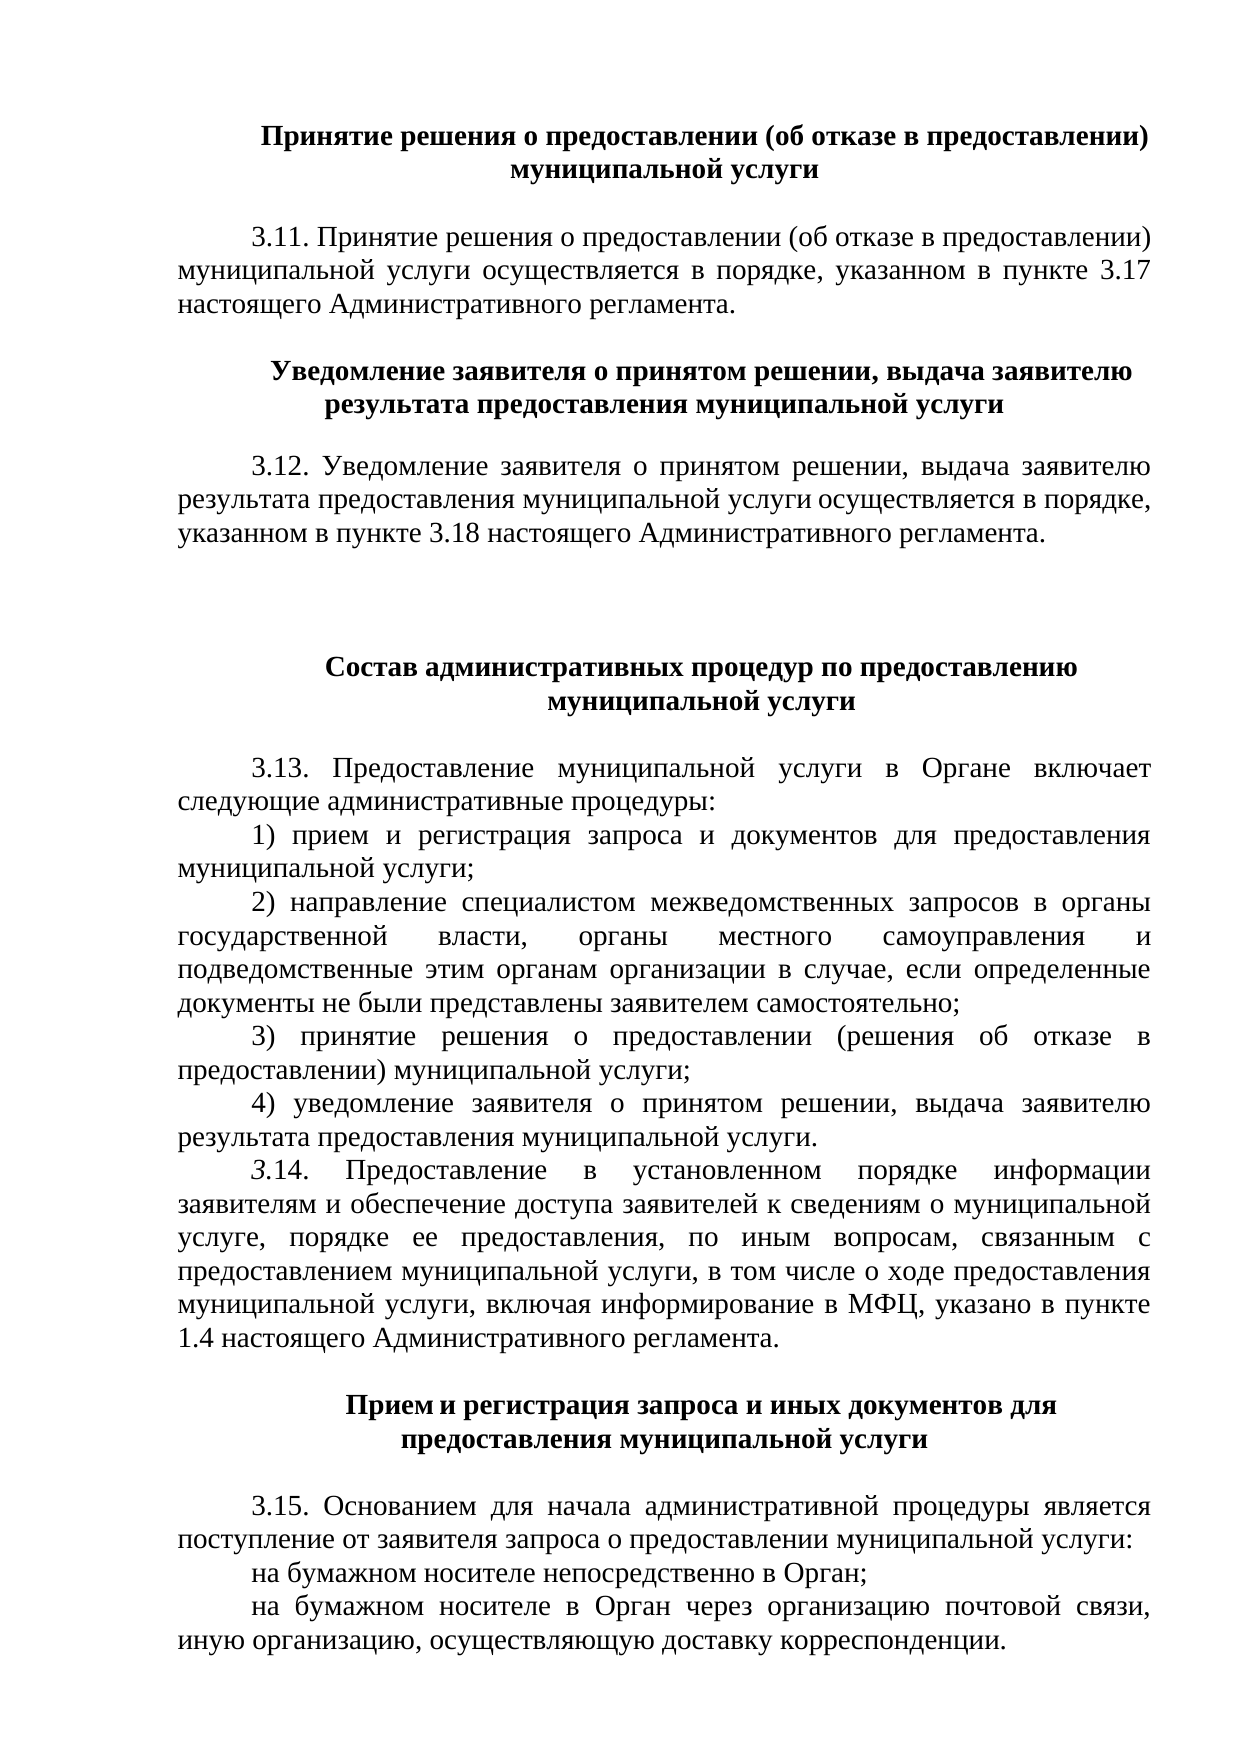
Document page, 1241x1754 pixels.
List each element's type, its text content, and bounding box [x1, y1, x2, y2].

text Состав административных процедур по предоставлению [177, 649, 1152, 683]
text 4) уведомление заявителя о принятом решении, выдача заявителю результата предоставления муниципальной услуги. [177, 1085, 1152, 1152]
text 2) направление специалистом межведомственных запросов в органы государственной власти, органы местного самоуправления и подведомственные этим органам организации в случае, если определенные документы не были представлены заявителем самостоятельно; [177, 884, 1152, 1018]
text на бумажном носителе непосредственно в Орган; [177, 1555, 1152, 1588]
text Уведомление заявителя о принятом решении, выдача заявителю результата предоставления муниципальной услуги [177, 353, 1152, 420]
text Прием и регистрация запроса и иных документов для предоставления муниципальной услуги [177, 1387, 1152, 1454]
text муниципальной услуги [177, 683, 1152, 716]
text 1) прием и регистрация запроса и документов для предоставления муниципальной услуги; [177, 817, 1152, 884]
text на бумажном носителе в Орган через организацию почтовой связи, иную организацию, осуществляющую доставку корреспонденции. [177, 1588, 1152, 1656]
text 3.15. Основанием для начала административной процедуры является поступление от заявителя запроса о предоставлении муниципальной услуги: [177, 1488, 1152, 1555]
text 3.12. Уведомление заявителя о принятом решении, выдача заявителю результата предоставления муниципальной услуги осуществляется в порядке, указанном в пункте 3.18 настоящего Административного регламента. [177, 448, 1152, 549]
text Принятие решения о предоставлении (об отказе в предоставлении) муниципальной услуги [177, 118, 1152, 185]
text 3) принятие решения о предоставлении (решения об отказе в предоставлении) муниципальной услуги; [177, 1018, 1152, 1085]
text 3.13. Предоставление муниципальной услуги в Органе включает следующие административные процедуры: [177, 750, 1152, 817]
text 3.11. Принятие решения о предоставлении (об отказе в предоставлении) муниципальной услуги осуществляется в порядке, указанном в пункте 3.17 настоящего Административного регламента. [177, 219, 1152, 319]
text 3.14. Предоставление в установленном порядке информации заявителям и обеспечение доступа заявителей к сведениям о муниципальной услуге, порядке ее предоставления, по иным вопросам, связанным с предоставлением муниципальной услуги, в том числе о ходе предоставления муниципальной услуги, включая информирование в МФЦ, указано в пункте 1.4 настоящего Административного регламента. [177, 1152, 1152, 1354]
